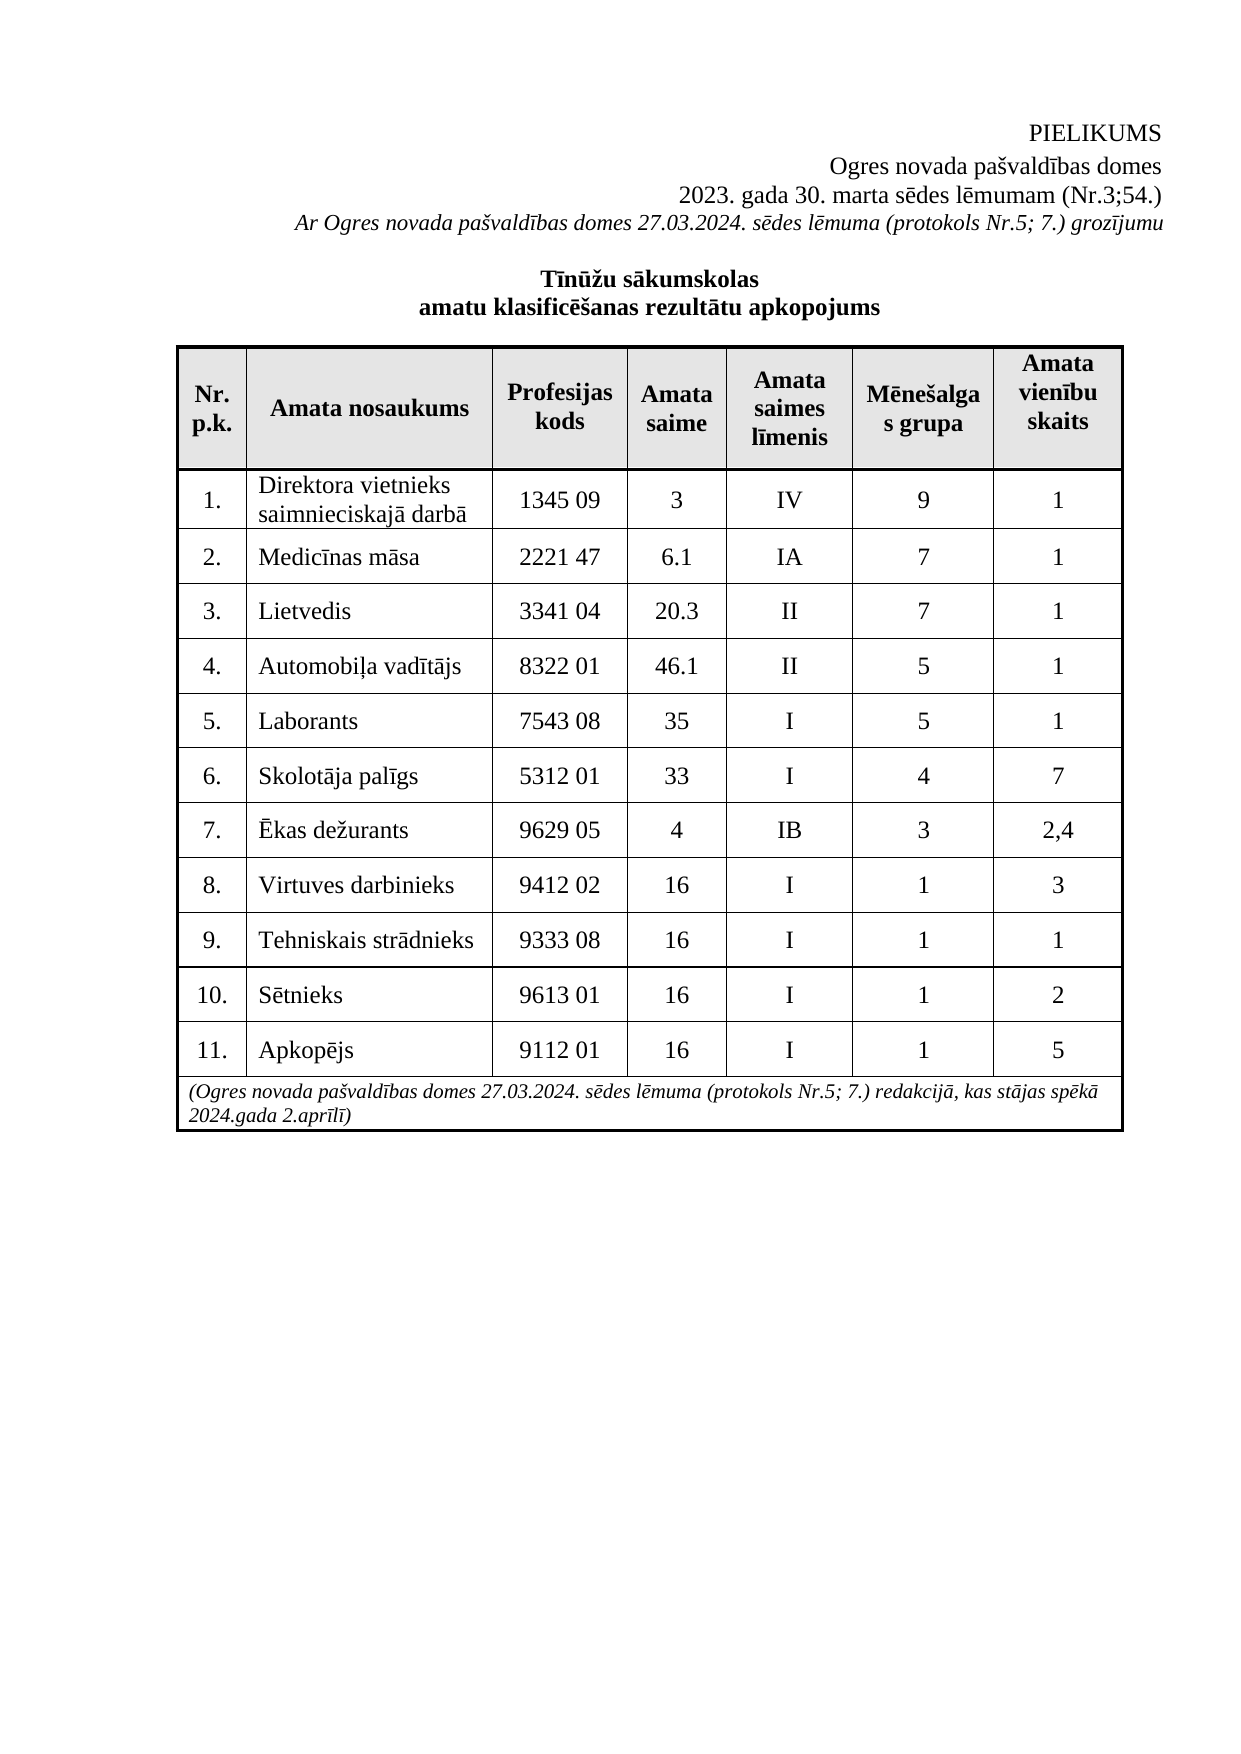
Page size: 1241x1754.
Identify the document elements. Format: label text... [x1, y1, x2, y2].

table_cell 2,4 [994, 803, 1121, 857]
table_header Amata nosaukums [247, 349, 492, 467]
table_cell Automobiļa vadītājs [247, 639, 492, 692]
table_cell Lietvedis [247, 584, 492, 638]
table_cell 16 [628, 913, 726, 966]
table_cell 3. [179, 584, 246, 638]
table_cell I [727, 858, 852, 912]
table_cell 16 [628, 858, 726, 912]
table_cell 2. [179, 529, 246, 583]
table_cell Sētnieks [247, 968, 492, 1021]
table_cell [994, 435, 1121, 467]
table_cell 1345 09 [493, 471, 627, 528]
table_cell 16 [628, 1022, 726, 1076]
table_cell 1 [853, 858, 993, 912]
table_cell 9629 05 [493, 803, 627, 857]
table_cell 9412 02 [493, 858, 627, 912]
table_cell I [727, 968, 852, 1021]
table_cell 7 [853, 529, 993, 583]
table_cell 7 [994, 748, 1121, 802]
table_cell 9 [853, 471, 993, 528]
table_cell 9333 08 [493, 913, 627, 966]
table_cell 8322 01 [493, 639, 627, 692]
table_cell Direktora vietnieks saimnieciskajā darbā [247, 471, 492, 528]
table_cell 2 [994, 968, 1121, 1021]
table_cell 35 [628, 694, 726, 747]
table_header Mēnešalgas grupa [853, 349, 993, 467]
text amatu klasificēšanas rezultātu apkopojums [177, 292, 1122, 321]
table_cell 1 [994, 471, 1121, 528]
table_cell 9112 01 [493, 1022, 627, 1076]
table_cell 33 [628, 748, 726, 802]
table_cell 2221 47 [493, 529, 627, 583]
table_cell 9. [179, 913, 246, 966]
table_header Profesijas kods [493, 349, 627, 435]
table_cell Laborants [247, 694, 492, 747]
table_cell 5312 01 [493, 748, 627, 802]
table_cell 3 [853, 803, 993, 857]
table_cell Skolotāja palīgs [247, 748, 492, 802]
table_cell [493, 435, 627, 467]
table_cell I [727, 1022, 852, 1076]
table_cell 3 [628, 471, 726, 528]
table_cell II [727, 639, 852, 692]
table_cell 1 [994, 639, 1121, 692]
table_cell 4 [853, 748, 993, 802]
table_cell 16 [628, 968, 726, 1021]
table_cell Virtuves darbinieks [247, 858, 492, 912]
table_cell I [727, 748, 852, 802]
table_cell 5 [994, 1022, 1121, 1076]
table_cell Ēkas dežurants [247, 803, 492, 857]
table_cell IA [727, 529, 852, 583]
table_cell 6. [179, 748, 246, 802]
table_cell 3341 04 [493, 584, 627, 638]
table_cell 6.1 [628, 529, 726, 583]
table_cell Apkopējs [247, 1022, 492, 1076]
table_cell 1. [179, 471, 246, 528]
table_cell 7 [853, 584, 993, 638]
text PIELIKUMS [177, 118, 1162, 147]
table_cell 4 [628, 803, 726, 857]
table_cell I [727, 694, 852, 747]
text 2023. gada 30. marta sēdes lēmumam (Nr.3;54.) [177, 180, 1162, 209]
table_cell 1 [853, 913, 993, 966]
text Ogres novada pašvaldības domes [177, 151, 1162, 180]
table_cell 1 [994, 584, 1121, 638]
table_cell 1 [853, 968, 993, 1021]
table_cell 5. [179, 694, 246, 747]
table_cell 46.1 [628, 639, 726, 692]
table_cell 7543 08 [493, 694, 627, 747]
table_cell 20.3 [628, 584, 726, 638]
table_cell 8. [179, 858, 246, 912]
table_header Amata saime [628, 349, 726, 467]
text Ar Ogres novada pašvaldības domes 27.03.2024. sēdes lēmuma (protokols Nr.5; 7.) grozījumu [88, 209, 1167, 235]
table_cell 11. [179, 1022, 246, 1076]
table_cell 1 [994, 694, 1121, 747]
table_cell Medicīnas māsa [247, 529, 492, 583]
table_cell I [727, 913, 852, 966]
table_cell (Ogres novada pašvaldības domes 27.03.2024. sēdes lēmuma (protokols Nr.5; 7.) redakcijā, kas stājas spēkā 2024.gada 2.aprīlī) [179, 1077, 1121, 1129]
table_cell 1 [994, 529, 1121, 583]
table_cell Tehniskais strādnieks [247, 913, 492, 966]
table_cell 9613 01 [493, 968, 627, 1021]
table_cell IB [727, 803, 852, 857]
table_header Amata vienību skaits [994, 349, 1121, 435]
table_cell 7. [179, 803, 246, 857]
table_cell IV [727, 471, 852, 528]
table_header Nr. p.k. [179, 349, 246, 467]
table_cell 1 [853, 1022, 993, 1076]
table_cell 3 [994, 858, 1121, 912]
table_cell 10. [179, 968, 246, 1021]
table_cell 5 [853, 694, 993, 747]
table_cell II [727, 584, 852, 638]
table_cell 4. [179, 639, 246, 692]
table_cell 5 [853, 639, 993, 692]
text Tīnūžu sākumskolas [177, 264, 1122, 292]
table_cell 1 [994, 913, 1121, 966]
table_header Amata saimes līmenis [727, 349, 852, 467]
